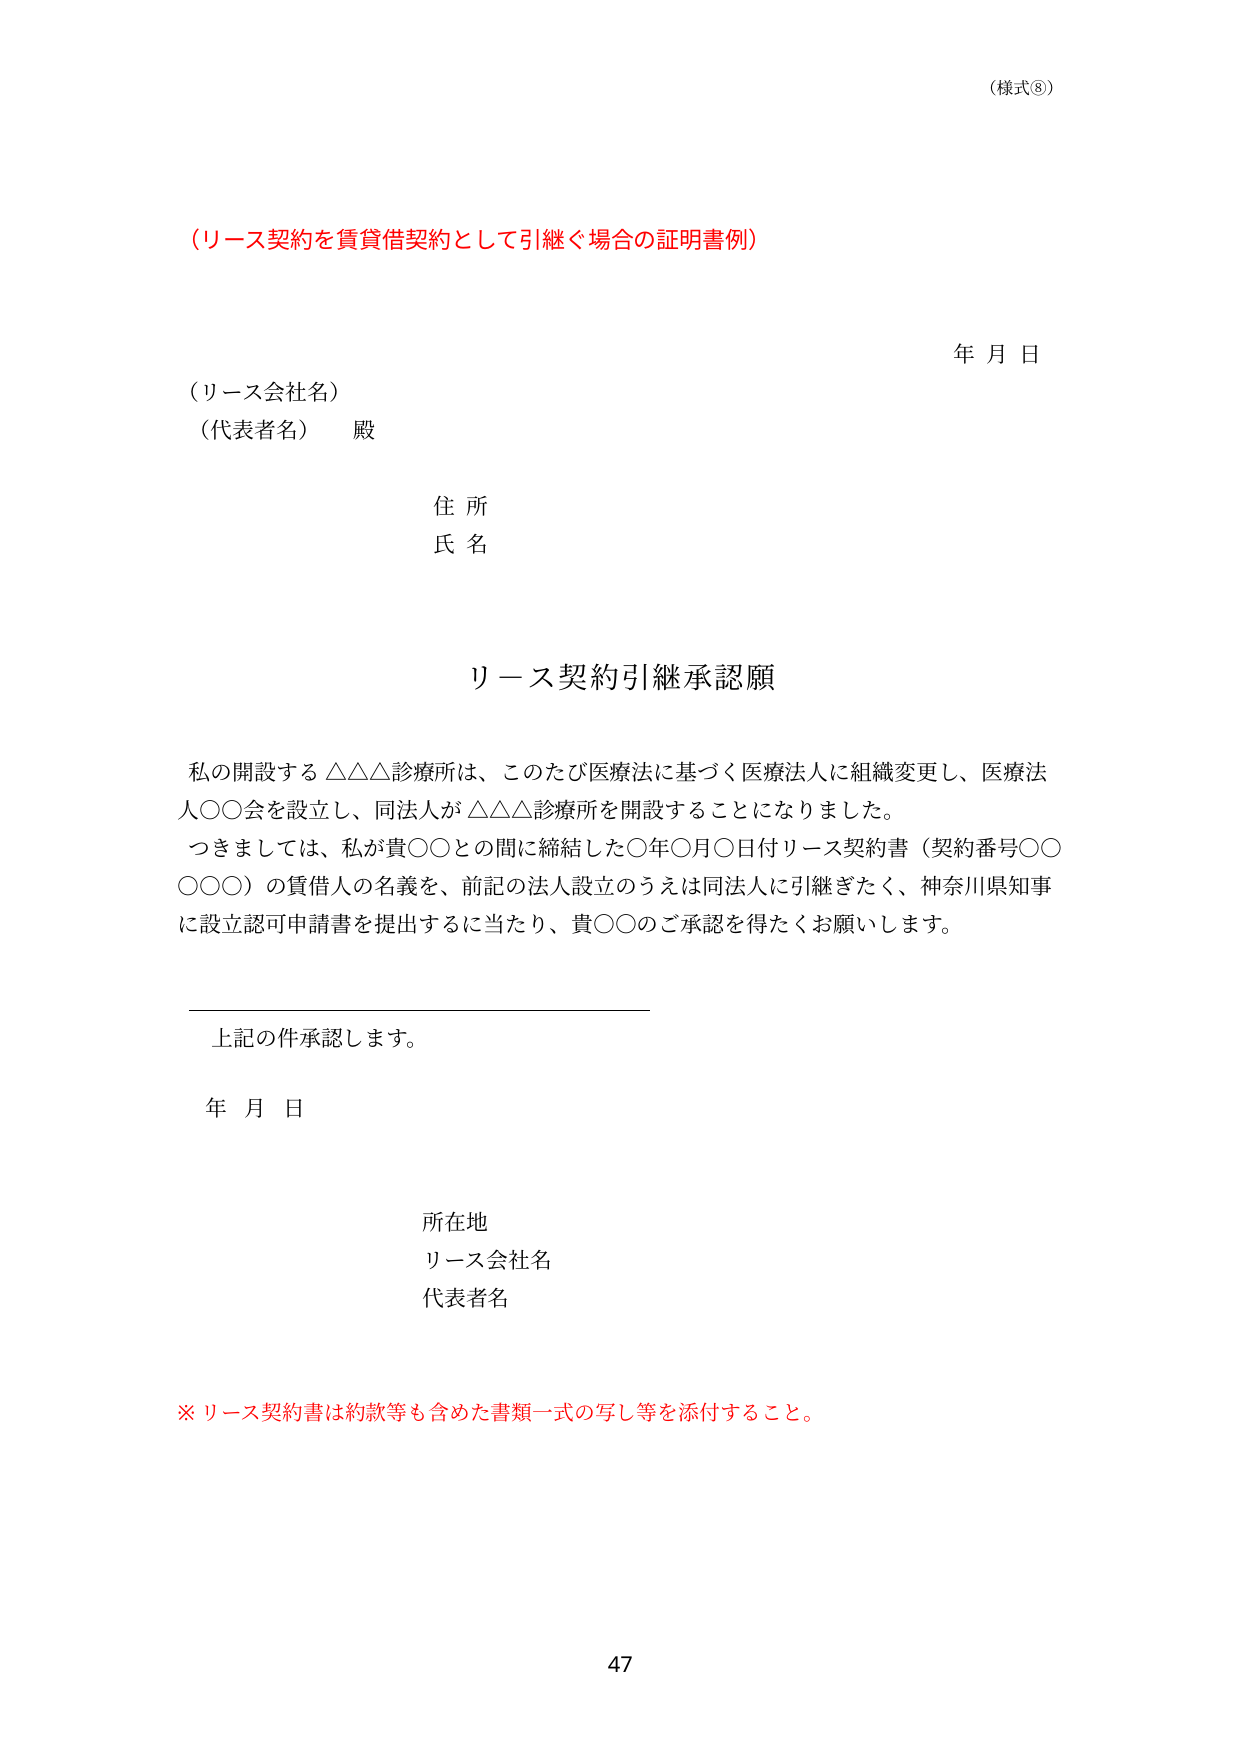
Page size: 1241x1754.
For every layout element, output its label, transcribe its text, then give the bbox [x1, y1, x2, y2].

text （リース会社名） [177, 372, 1063, 410]
text 年 月 日 [177, 334, 1041, 372]
text リース会社名 [177, 1240, 1063, 1278]
text 氏 名 [177, 524, 1063, 562]
text 代表者名 [177, 1278, 1063, 1316]
text 所在地 [177, 1202, 1063, 1240]
text つきましては、私が貴○○との間に締結した○年○月○日付リース契約書（契約番号○○○○○）の賃借人の名義を、前記の法人設立のうえは同法人に引継ぎたく、神奈川県知事に設立認可申請書を提出するに当たり、貴○○のご承認を得たくお願いします。 [177, 828, 1063, 942]
text 年 月 日 [177, 1088, 1063, 1126]
text 上記の件承認します。 [177, 1018, 1063, 1056]
text リ－ス契約引継承認願 [177, 638, 1063, 714]
text （リース契約を賃貸借契約として引継ぐ場合の証明書例） [177, 220, 926, 258]
text 住 所 [177, 486, 1063, 524]
text 私の開設する △△△診療所は、このたび医療法に基づく医療法人に組織変更し、医療法人○○会を設立し、同法人が △△△診療所を開設することになりました。 [177, 752, 1063, 828]
text （代表者名） 殿 [177, 410, 1063, 448]
text ※ リース契約書は約款等も含めた書類一式の写し等を添付すること。 [177, 1392, 1063, 1430]
